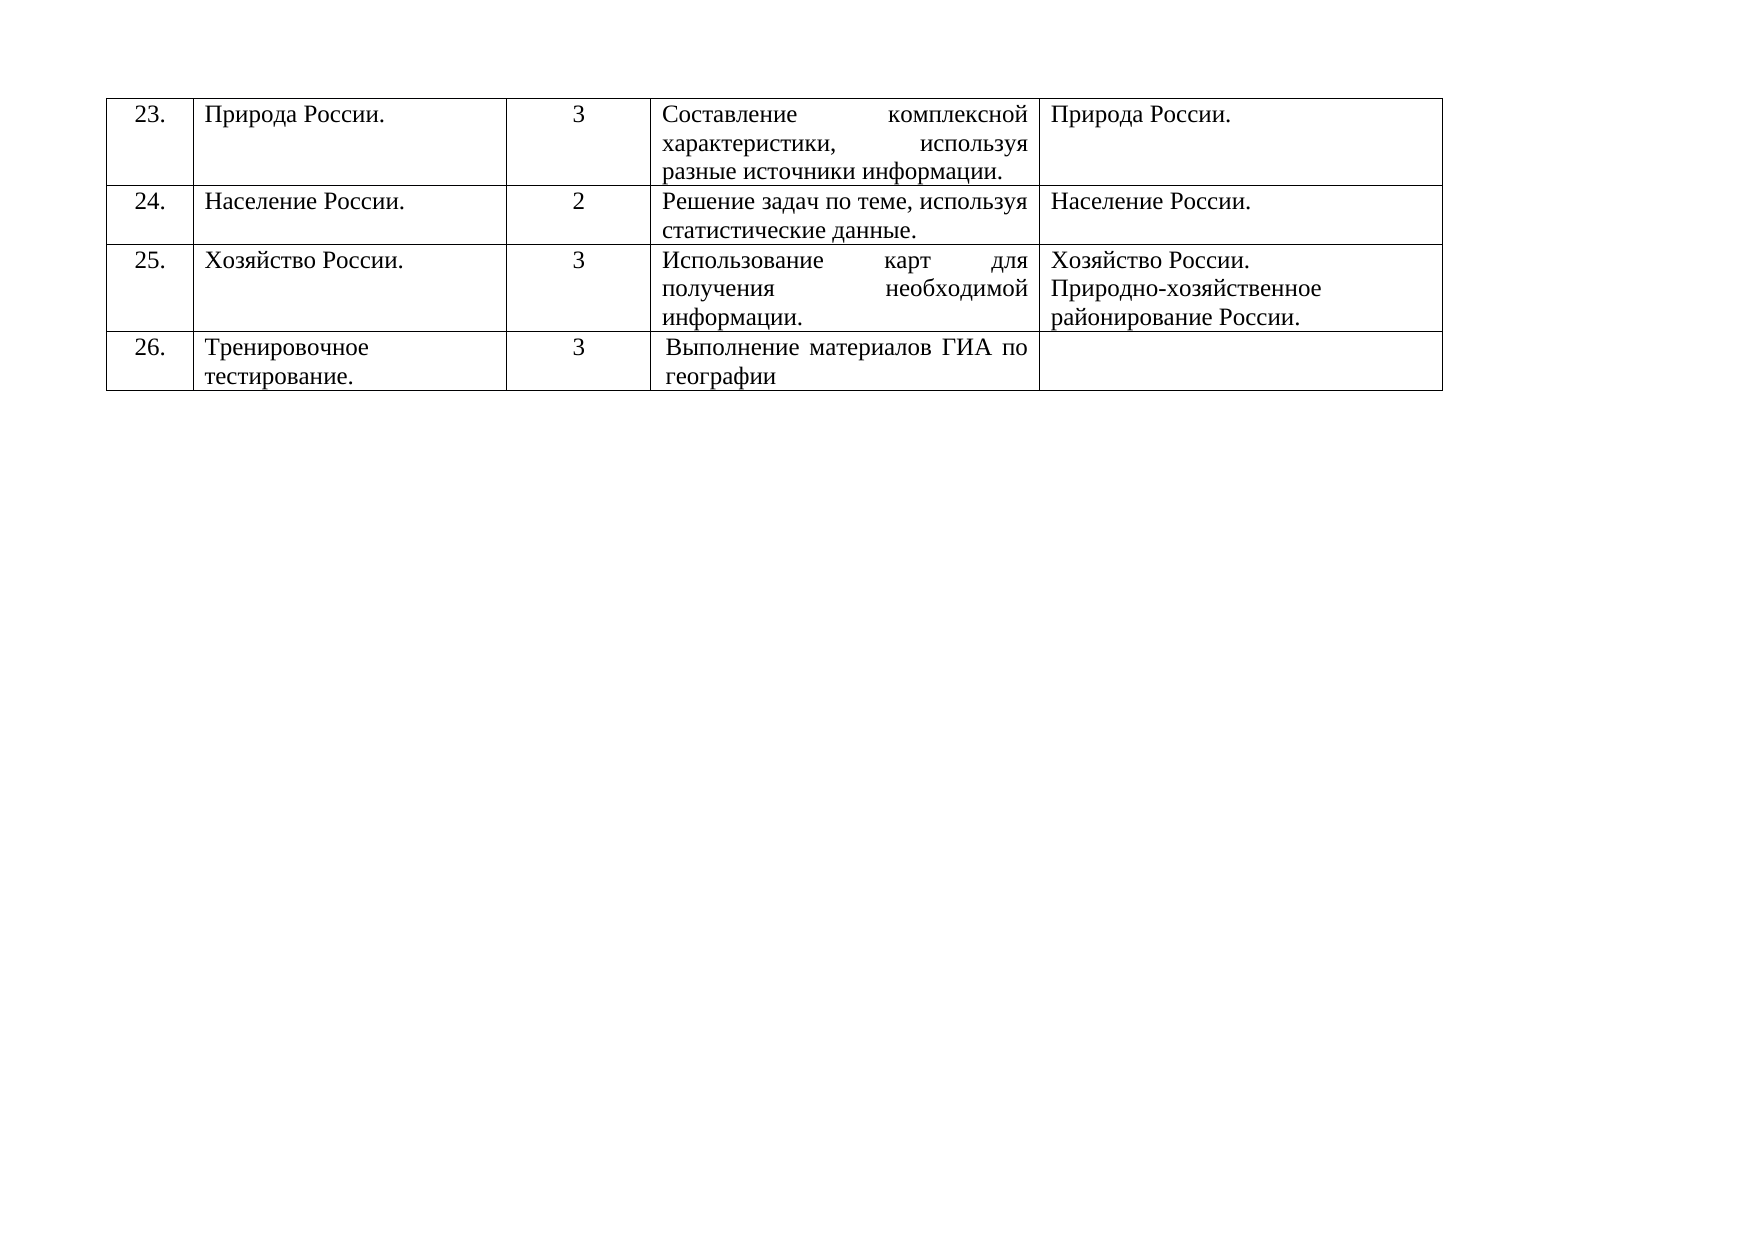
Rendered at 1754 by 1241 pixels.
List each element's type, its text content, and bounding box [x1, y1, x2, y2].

table_cell Население России. [1040, 186, 1442, 244]
table_cell 3 [507, 245, 650, 331]
table_cell 3 [507, 332, 650, 389]
table_cell Природа России. [1040, 99, 1442, 185]
table_cell Тренировочное тестирование. [194, 332, 506, 389]
table_cell 25. [107, 245, 193, 331]
table_cell Выполнение материалов ГИА по географии [651, 332, 1039, 389]
table_cell Население России. [194, 186, 506, 244]
table_cell Природа России. [194, 99, 506, 185]
table_cell 26. [107, 332, 193, 389]
table_cell [1040, 332, 1442, 389]
table_cell 23. [107, 99, 193, 185]
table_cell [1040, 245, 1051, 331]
table_cell Хозяйство России. [194, 245, 506, 331]
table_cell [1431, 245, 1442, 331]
table_cell Составление комплексной характеристики, используя разные источники информации. [651, 99, 1039, 185]
table_cell Решение задач по теме, используя статистические данные. [651, 186, 1039, 244]
table_cell 2 [507, 186, 650, 244]
table_cell 3 [507, 99, 650, 185]
table_cell 24. [107, 186, 193, 244]
table_cell Использование карт для получения необходимой информации. [651, 245, 1039, 331]
